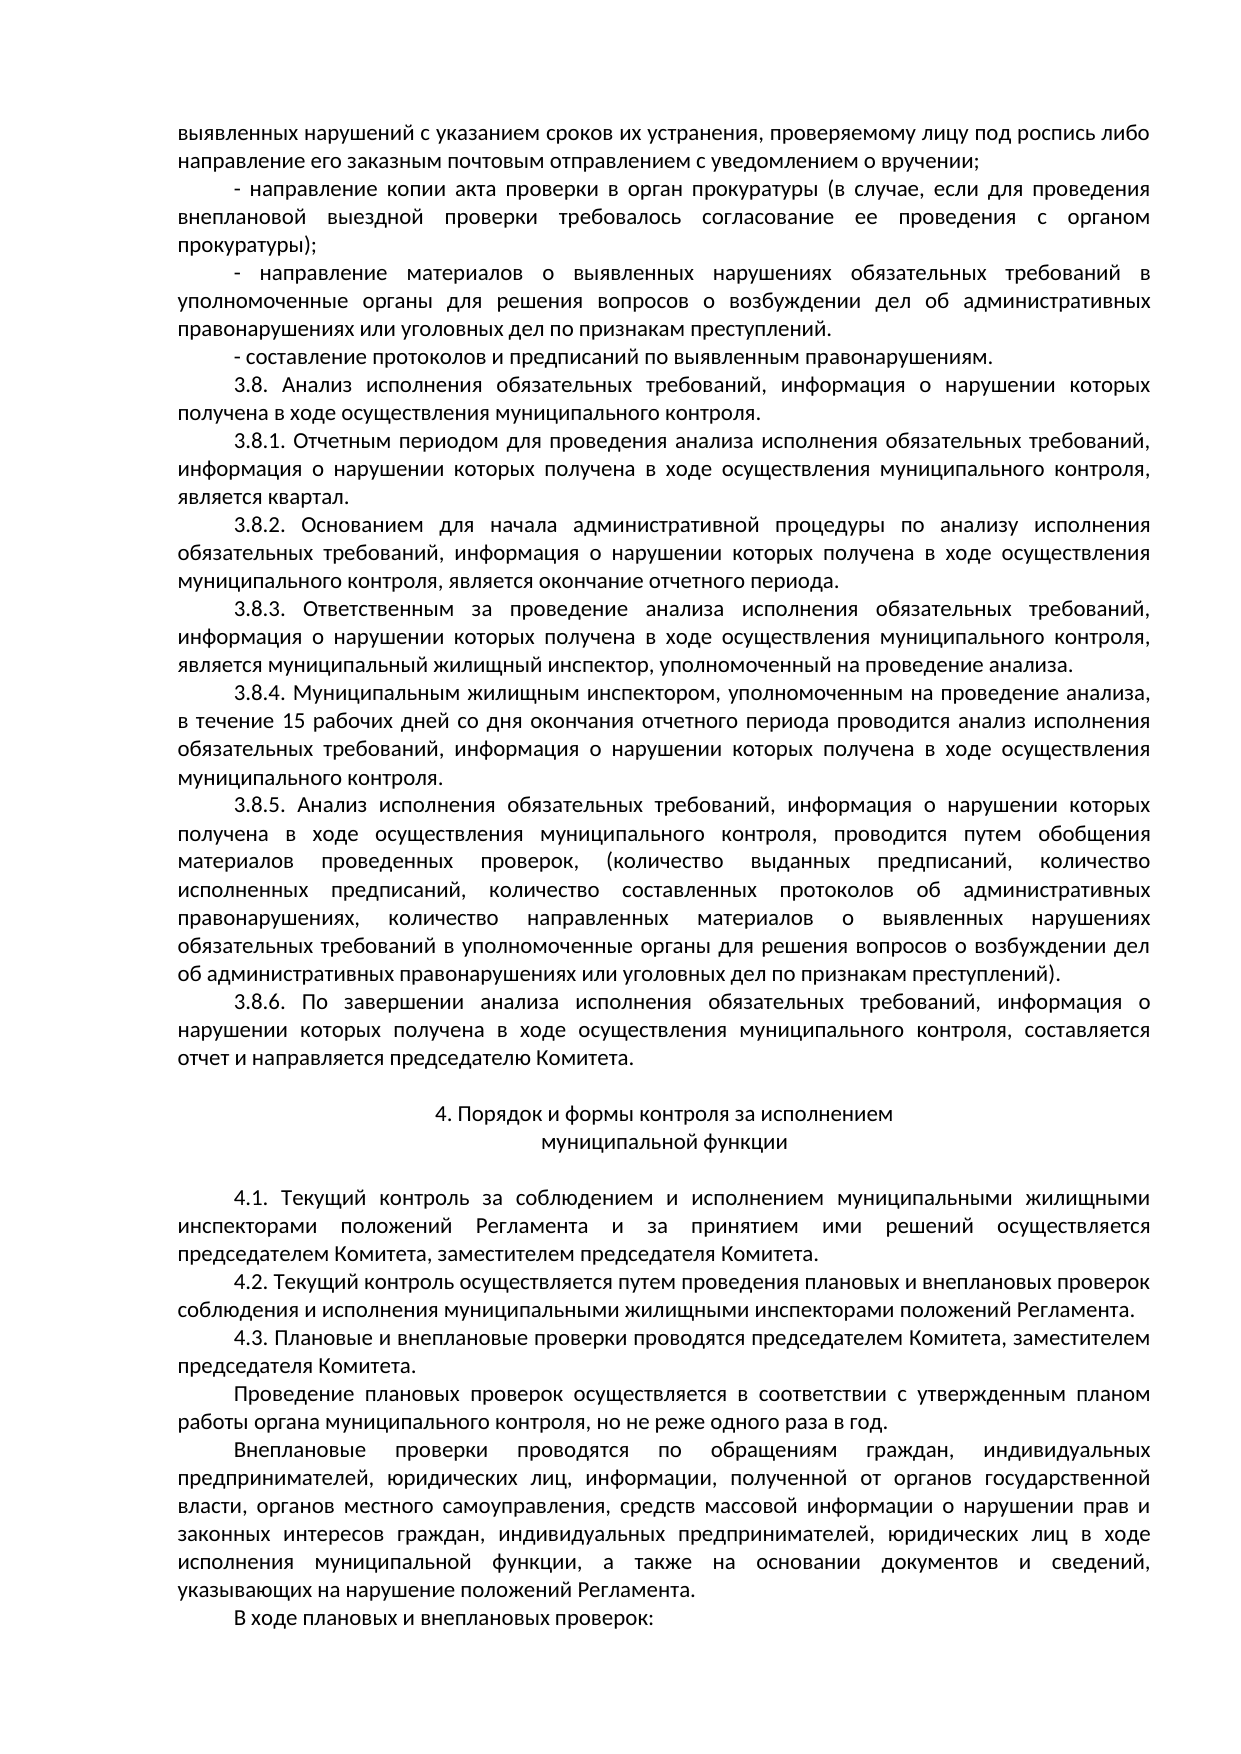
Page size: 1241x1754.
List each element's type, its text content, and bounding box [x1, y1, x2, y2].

text 4. Порядок и формы контроля за исполнением [177, 1099, 1152, 1127]
text муниципальной функции [177, 1127, 1152, 1155]
text 3.8.5. Анализ исполнения обязательных требований, информация о нарушении которых получена в ходе осуществления муниципального контроля, проводится путем обобщения материалов проведенных проверок, (количество выданных предписаний, количество исполненных предписаний, количество составленных протоколов об административных правонарушениях, количество направленных материалов о выявленных нарушениях обязательных требований в уполномоченные органы для решения вопросов о возбуждении дел об административных правонарушениях или уголовных дел по признакам преступлений). [177, 791, 1152, 987]
text Внеплановые проверки проводятся по обращениям граждан, индивидуальных предпринимателей, юридических лиц, информации, полученной от органов государственной власти, органов местного самоуправления, средств массовой информации о нарушении прав и законных интересов граждан, индивидуальных предпринимателей, юридических лиц в ходе исполнения муниципальной функции, а также на основании документов и сведений, указывающих на нарушение положений Регламента. [177, 1435, 1152, 1603]
text 4.3. Плановые и внеплановые проверки проводятся председателем Комитета, заместителем председателя Комитета. [177, 1323, 1152, 1379]
text В ходе плановых и внеплановых проверок: [177, 1603, 1152, 1631]
text - направление копии акта проверки в орган прокуратуры (в случае, если для проведения внеплановой выездной проверки требовалось согласование ее проведения с органом прокуратуры); [177, 174, 1152, 258]
text 3.8.2. Основанием для начала административной процедуры по анализу исполнения обязательных требований, информация о нарушении которых получена в ходе осуществления муниципального контроля, является окончание отчетного периода. [177, 510, 1152, 594]
text 4.2. Текущий контроль осуществляется путем проведения плановых и внеплановых проверок соблюдения и исполнения муниципальными жилищными инспекторами положений Регламента. [177, 1267, 1152, 1323]
text 3.8.1. Отчетным периодом для проведения анализа исполнения обязательных требований, информация о нарушении которых получена в ходе осуществления муниципального контроля, является квартал. [177, 426, 1152, 510]
text - направление материалов о выявленных нарушениях обязательных требований в уполномоченные органы для решения вопросов о возбуждении дел об административных правонарушениях или уголовных дел по признакам преступлений. [177, 258, 1152, 342]
text 3.8.6. По завершении анализа исполнения обязательных требований, информация о нарушении которых получена в ходе осуществления муниципального контроля, составляется отчет и направляется председателю Комитета. [177, 987, 1152, 1071]
text Проведение плановых проверок осуществляется в соответствии с утвержденным планом работы органа муниципального контроля, но не реже одного раза в год. [177, 1379, 1152, 1435]
text 3.8.3. Ответственным за проведение анализа исполнения обязательных требований, информация о нарушении которых получена в ходе осуществления муниципального контроля, является муниципальный жилищный инспектор, уполномоченный на проведение анализа. [177, 594, 1152, 678]
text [177, 118, 1152, 174]
text - составление протоколов и предписаний по выявленным правонарушениям. [177, 342, 1152, 370]
text 4.1. Текущий контроль за соблюдением и исполнением муниципальными жилищными инспекторами положений Регламента и за принятием ими решений осуществляется председателем Комитета, заместителем председателя Комитета. [177, 1183, 1152, 1267]
text 3.8. Анализ исполнения обязательных требований, информация о нарушении которых получена в ходе осуществления муниципального контроля. [177, 370, 1152, 426]
text 3.8.4. Муниципальным жилищным инспектором, уполномоченным на проведение анализа, в течение 15 рабочих дней со дня окончания отчетного периода проводится анализ исполнения обязательных требований, информация о нарушении которых получена в ходе осуществления муниципального контроля. [177, 678, 1152, 791]
